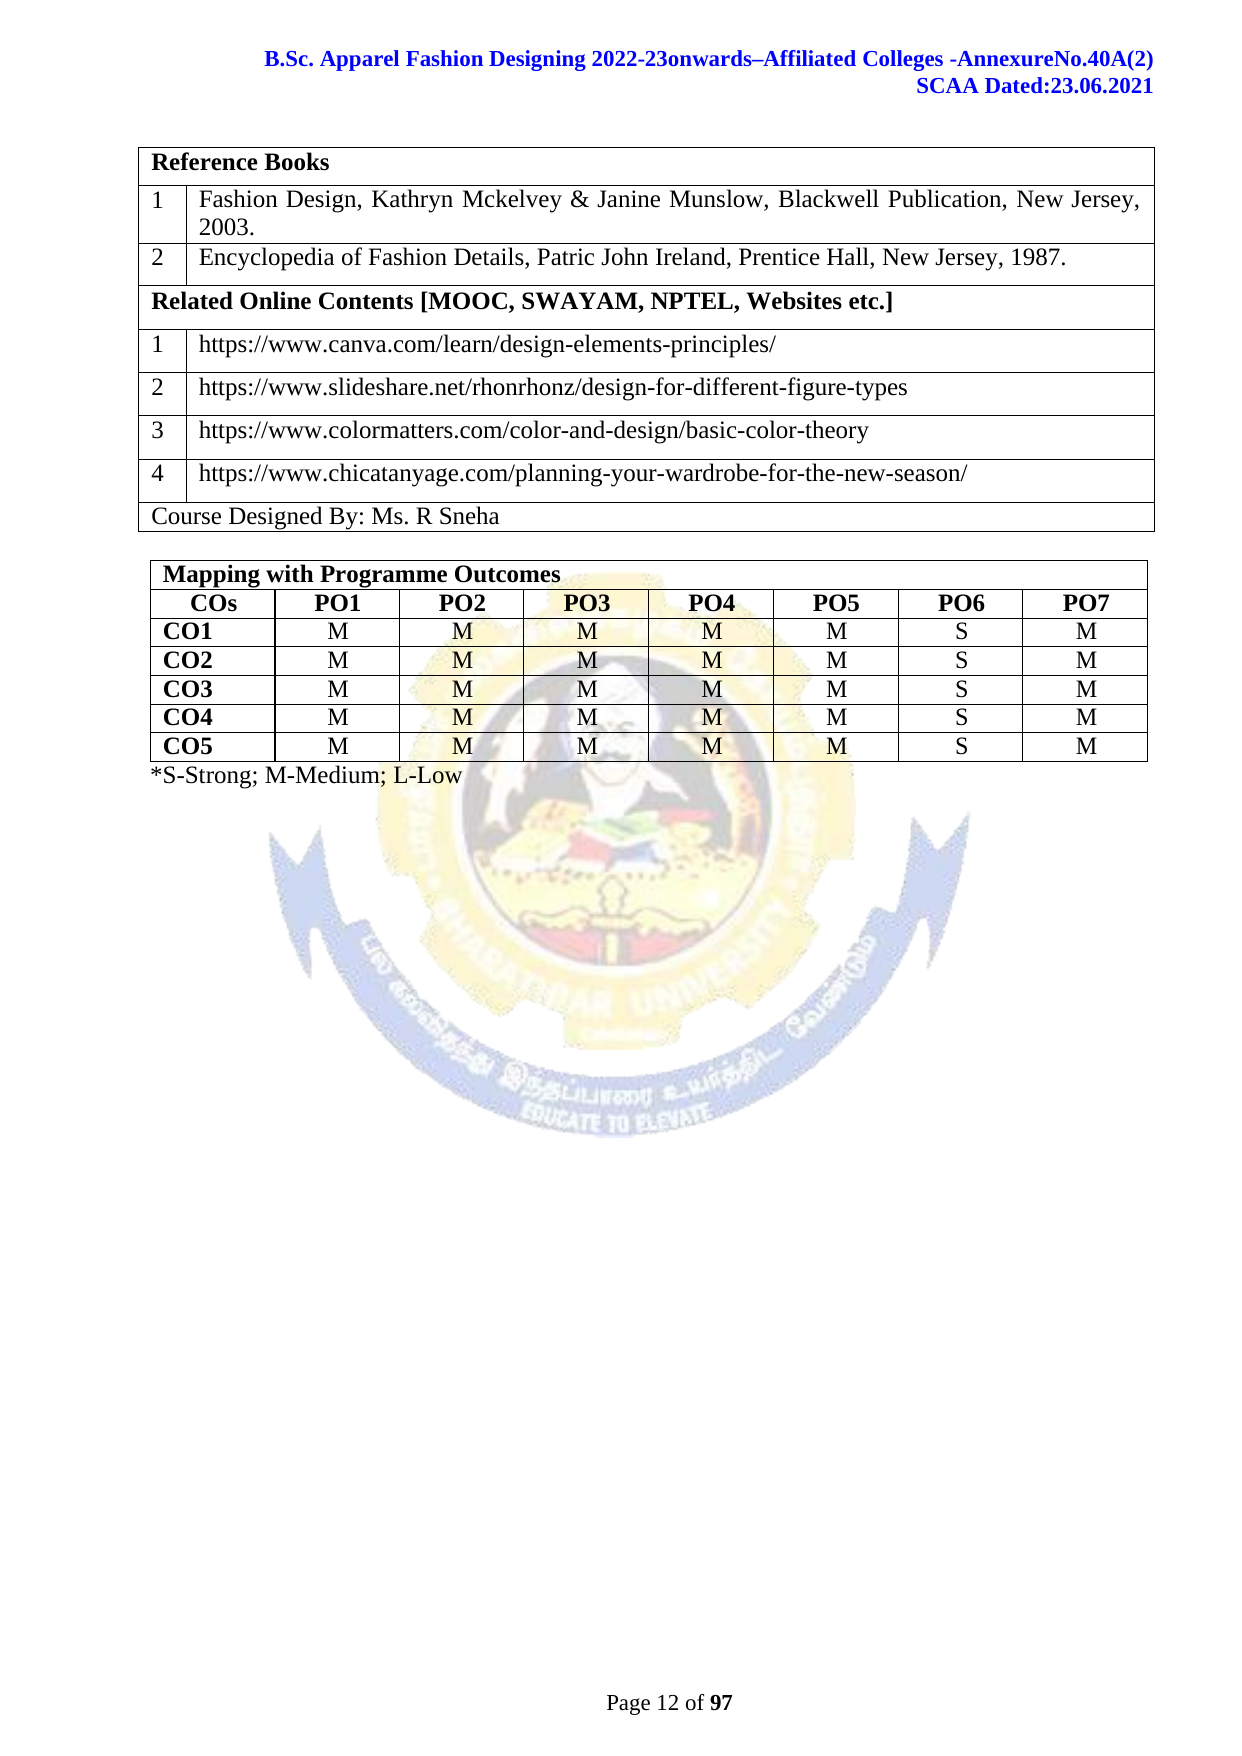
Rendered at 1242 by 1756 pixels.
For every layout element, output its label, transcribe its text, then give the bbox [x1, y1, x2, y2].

table_cell S [899, 705, 1022, 732]
table_cell S [899, 619, 1022, 646]
table_cell COs [151, 590, 274, 617]
table_cell M [276, 705, 399, 732]
table_cell Related Online Contents [MOOC, SWAYAM, NPTEL, Websites etc.] [139, 286, 1154, 329]
table_cell M [400, 676, 523, 703]
table_cell https://www.canva.com/learn/design-elements-principles/ [187, 330, 1154, 372]
table_cell M [774, 647, 898, 675]
table_cell M [400, 619, 523, 646]
table_cell 4 [139, 460, 186, 502]
table_cell M [649, 676, 773, 703]
table_cell S [899, 676, 1022, 703]
table_cell 2 [139, 373, 186, 415]
table_cell M [400, 733, 523, 761]
table_cell M [774, 676, 898, 703]
table_cell M [276, 676, 399, 703]
table_cell https://www.chicatanyage.com/planning-your-wardrobe-for-the-new-season/ [187, 460, 1154, 502]
table_cell PO3 [524, 590, 648, 617]
table_cell Encyclopedia of Fashion Details, Patric John Ireland, Prentice Hall, New Jersey, 1987. [187, 244, 1154, 285]
table_cell Course Designed By: Ms. R Sneha [139, 503, 1154, 531]
table_cell M [276, 733, 399, 761]
table_cell PO7 [1023, 590, 1147, 617]
table_cell 1 [139, 330, 186, 372]
table_cell M [1023, 619, 1147, 646]
picture [268, 789, 972, 1138]
table_cell CO4 [151, 705, 274, 732]
table_cell M [649, 647, 773, 675]
table_cell S [899, 647, 1022, 675]
table_cell 3 [139, 416, 186, 458]
table_cell M [774, 705, 898, 732]
table_cell M [1023, 676, 1147, 703]
table_cell PO2 [400, 590, 523, 617]
table_cell M [649, 705, 773, 732]
table_cell M [524, 647, 648, 675]
table_cell M [524, 733, 648, 761]
table_cell M [774, 619, 898, 646]
table_cell M [649, 733, 773, 761]
table_cell 1 [139, 186, 186, 242]
table_cell 2 [139, 244, 186, 285]
table_cell Fashion Design, Kathryn Mckelvey & Janine Munslow, Blackwell Publication, New Jersey, 2003. [187, 186, 1154, 242]
text *S-Strong; M-Medium; L-Low [150, 762, 1214, 789]
table_cell CO3 [151, 676, 274, 703]
table_cell S [899, 733, 1022, 761]
table_cell M [1023, 705, 1147, 732]
table_cell PO5 [774, 590, 898, 617]
table_cell https://www.slideshare.net/rhonrhonz/design-for-different-figure-types [187, 373, 1154, 415]
table_cell PO6 [899, 590, 1022, 617]
table_cell M [524, 676, 648, 703]
table_cell M [400, 705, 523, 732]
table_cell M [1023, 733, 1147, 761]
table_cell M [276, 647, 399, 675]
table_cell M [524, 705, 648, 732]
table_header Mapping with Programme Outcomes [151, 561, 1147, 589]
table_cell CO1 [151, 619, 274, 646]
table_cell CO2 [151, 647, 274, 675]
table_cell M [1023, 647, 1147, 675]
table_cell CO5 [151, 733, 274, 761]
table_cell PO1 [276, 590, 399, 617]
table_header Reference Books [139, 148, 1154, 185]
table_cell M [400, 647, 523, 675]
table_cell M [524, 619, 648, 646]
table_cell M [774, 733, 898, 761]
table_cell https://www.colormatters.com/color-and-design/basic-color-theory [187, 416, 1154, 458]
table_cell PO4 [649, 590, 773, 617]
table_cell M [649, 619, 773, 646]
table_cell M [276, 619, 399, 646]
